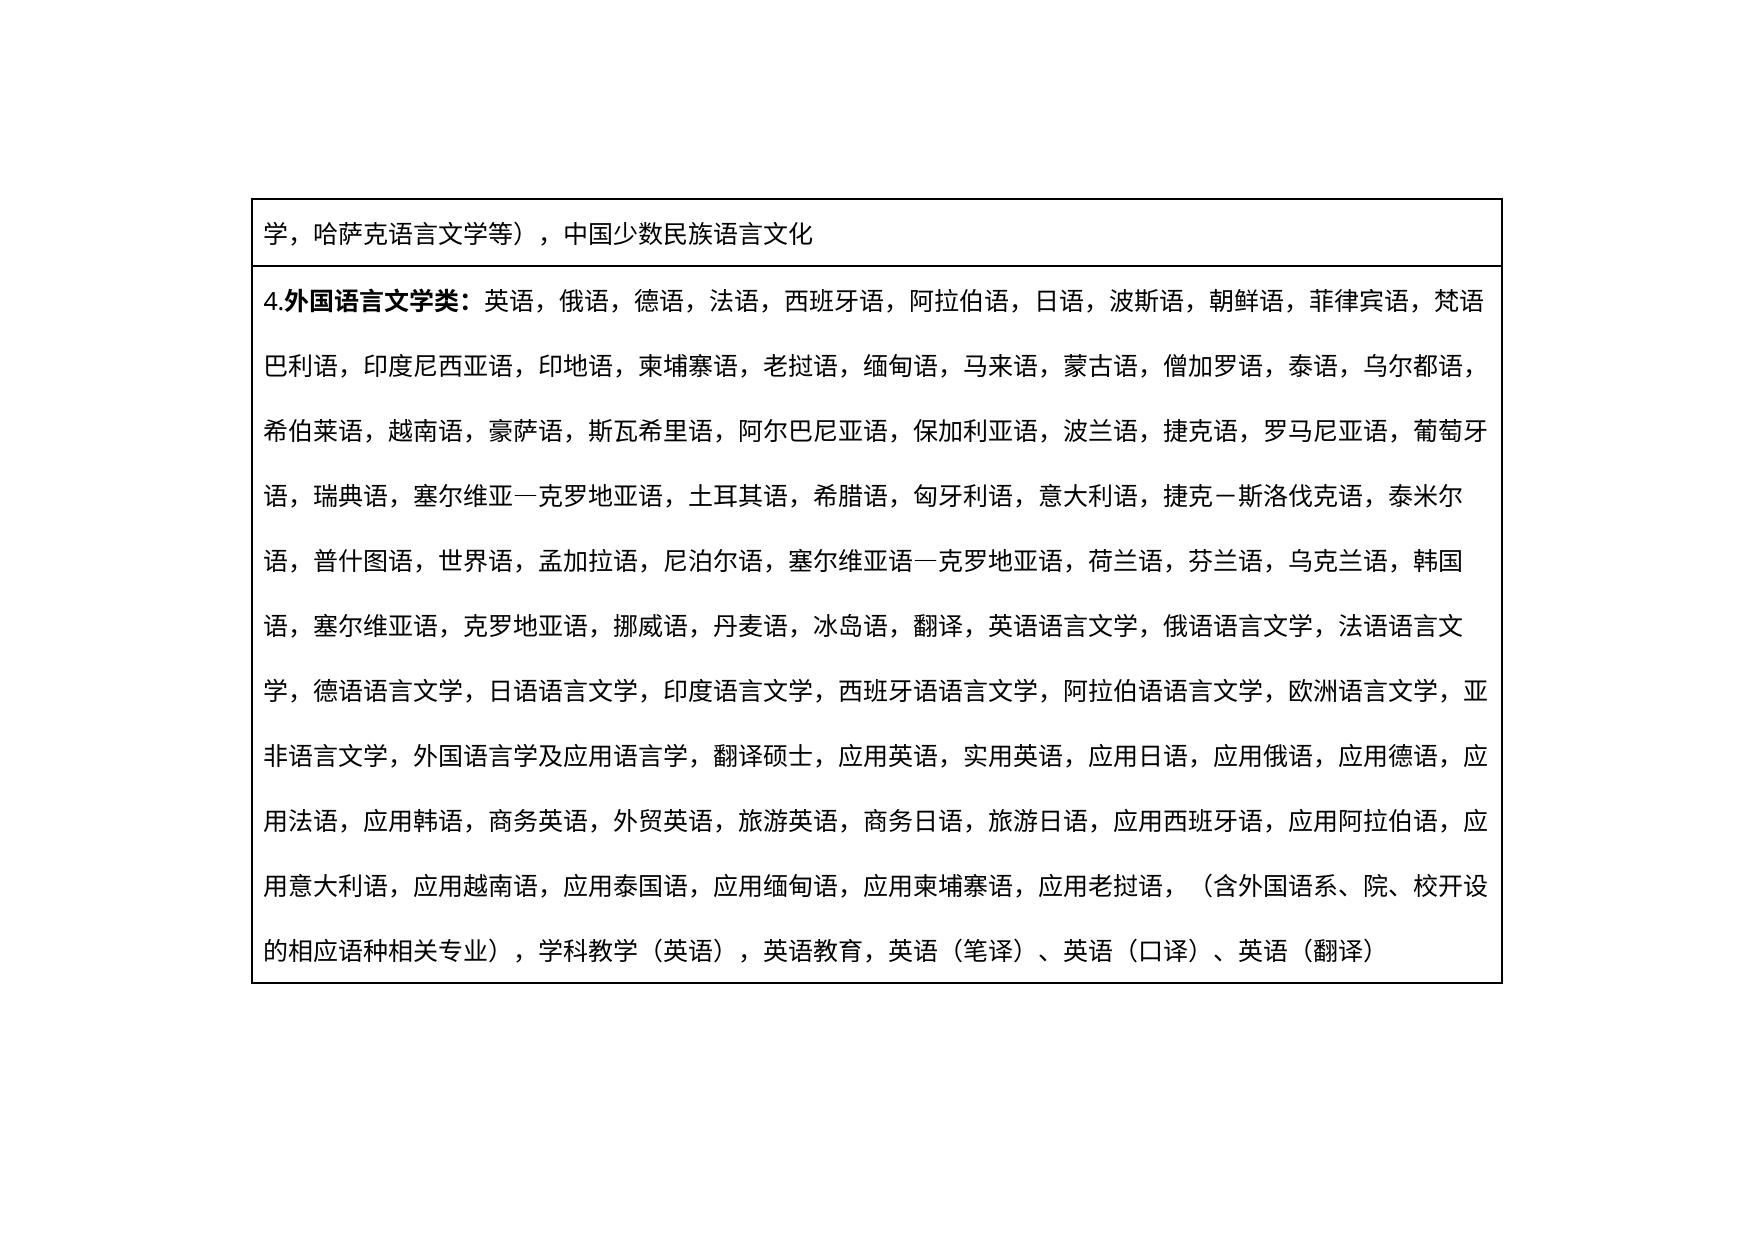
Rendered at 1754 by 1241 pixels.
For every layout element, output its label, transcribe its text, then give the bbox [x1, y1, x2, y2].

table_cell 4.外国语言文学类：英语，俄语，德语，法语，西班牙语，阿拉伯语，日语，波斯语，朝鲜语，菲律宾语，梵语巴利语，印度尼西亚语，印地语，柬埔寨语，老挝语，缅甸语，马来语，蒙古语，僧加罗语，泰语，乌尔都语，希伯莱语，越南语，豪萨语，斯瓦希里语，阿尔巴尼亚语，保加利亚语，波兰语，捷克语，罗马尼亚语，葡萄牙语，瑞典语，塞尔维亚—克罗地亚语，土耳其语，希腊语，匈牙利语，意大利语，捷克－斯洛伐克语，泰米尔语，普什图语，世界语，孟加拉语，尼泊尔语，塞尔维亚语—克罗地亚语，荷兰语，芬兰语，乌克兰语，韩国语，塞尔维亚语，克罗地亚语，挪威语，丹麦语，冰岛语，翻译，英语语言文学，俄语语言文学，法语语言文学，德语语言文学，日语语言文学，印度语言文学，西班牙语语言文学，阿拉伯语语言文学，欧洲语言文学，亚非语言文学，外国语言学及应用语言学，翻译硕士，应用英语，实用英语，应用日语，应用俄语，应用德语，应用法语，应用韩语，商务英语，外贸英语，旅游英语，商务日语，旅游日语，应用西班牙语，应用阿拉伯语，应用意大利语，应用越南语，应用泰国语，应用缅甸语，应用柬埔寨语，应用老挝语，（含外国语系、院、校开设的相应语种相关专业），学科教学（英语），英语教育，英语（笔译）、英语（口译）、英语（翻译） [253, 267, 1501, 982]
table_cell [253, 200, 1501, 265]
